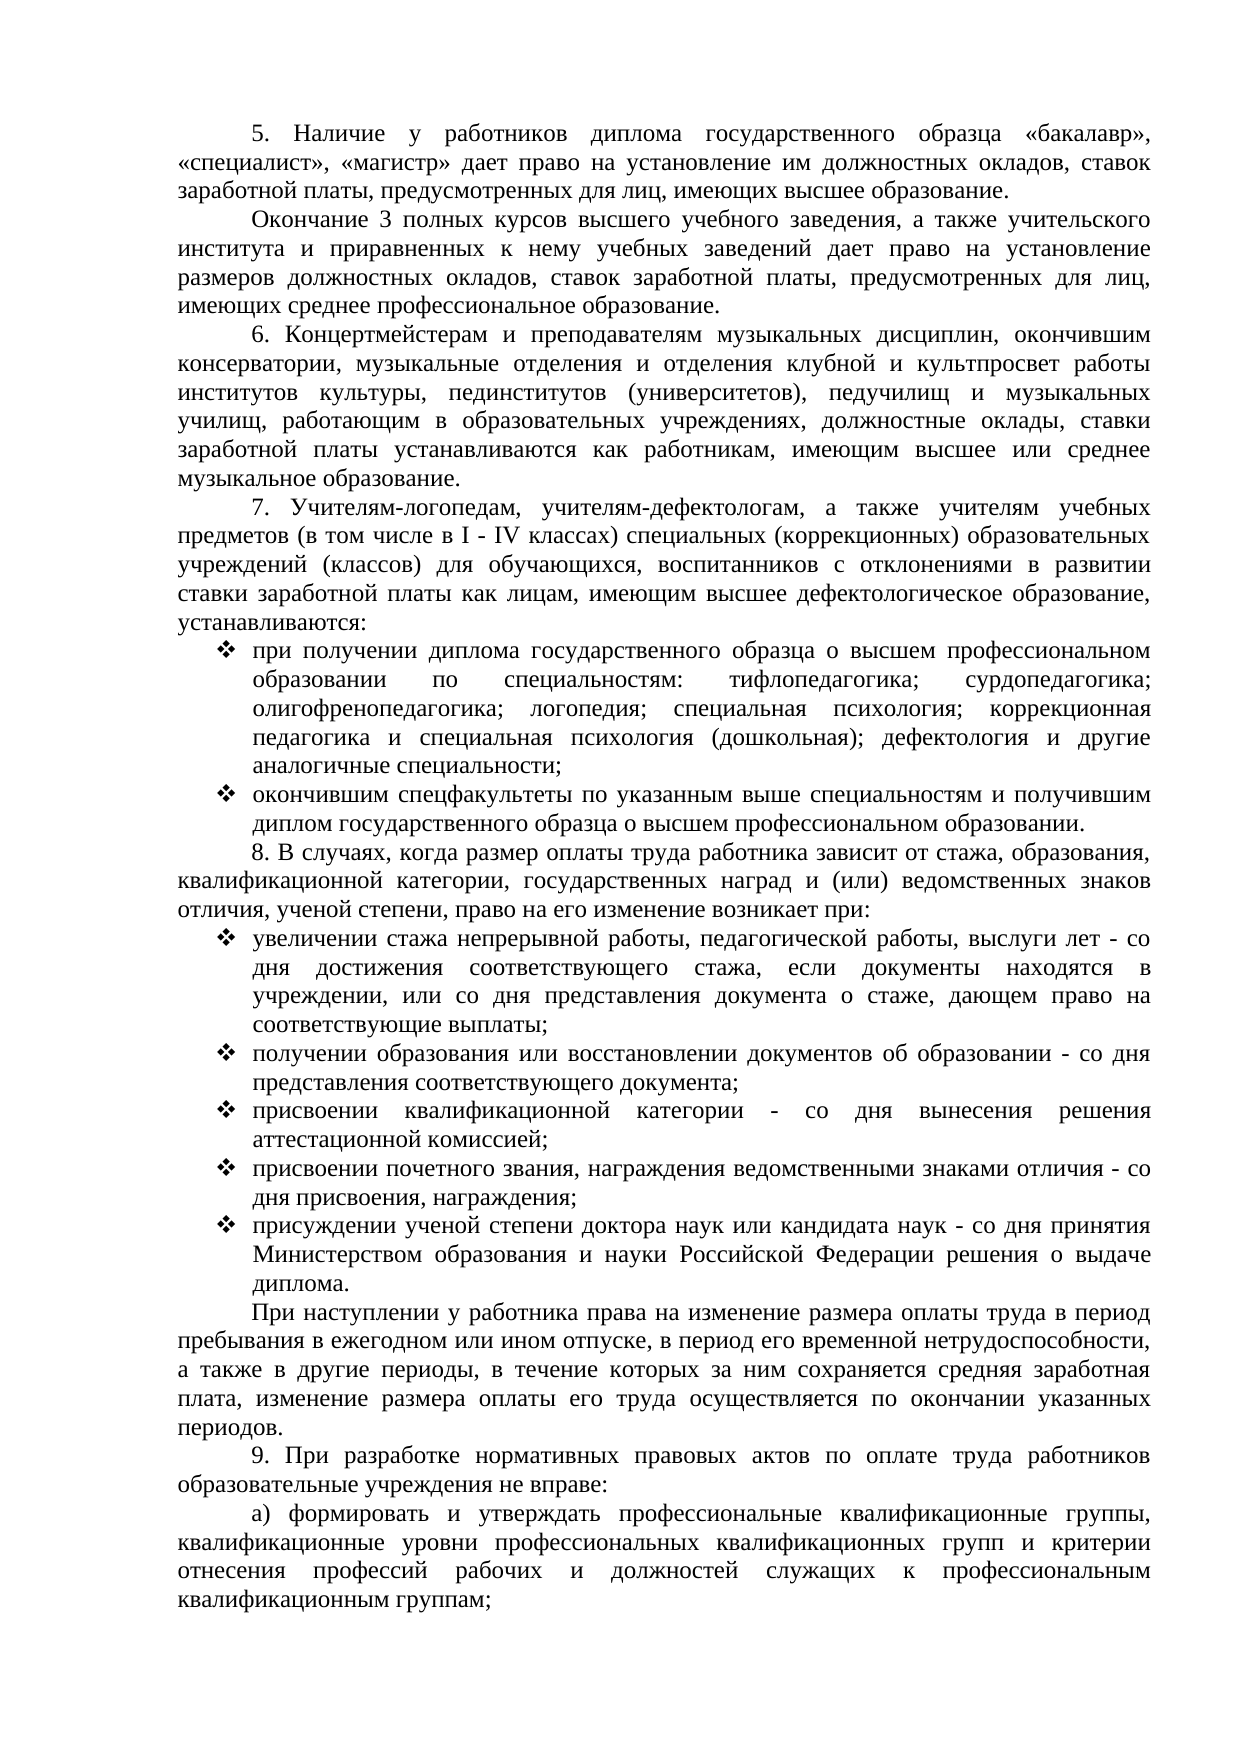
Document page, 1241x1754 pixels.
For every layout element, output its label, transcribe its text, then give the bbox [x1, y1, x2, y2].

list при получении диплома государственного образца о высшем профессиональном образовании по специальностям: тифлопедагогика; сурдопедагогика; олигофренопедагогика; логопедия; специальная психология; коррекционная педагогика и специальная психология (дошкольная); дефектология и другие аналогичные специальности; [215, 636, 1152, 779]
text 6. Концертмейстерам и преподавателям музыкальных дисциплин, окончившим консерватории, музыкальные отделения и отделения клубной и культпросвет работы институтов культуры, пединститутов (университетов), педучилищ и музыкальных училищ, работающим в образовательных учреждениях, должностные оклады, ставки заработной платы устанавливаются как работникам, имеющим высшее или среднее музыкальное образование. [177, 319, 1152, 492]
list получении образования или восстановлении документов об образовании - со дня представления соответствующего документа; [215, 1038, 1152, 1096]
list присуждении ученой степени доктора наук или кандидата наук - со дня принятия Министерством образования и науки Российской Федерации решения о выдаче диплома. [215, 1211, 1152, 1297]
text 5. Наличие у работников диплома государственного образца «бакалавр», «специалист», «магистр» дает право на установление им должностных окладов, ставок заработной платы, предусмотренных для лиц, имеющих высшее образование. [177, 118, 1152, 204]
text 7. Учителям-логопедам, учителям-дефектологам, а также учителям учебных предметов (в том числе в I - IV классах) специальных (коррекционных) образовательных учреждений (классов) для обучающихся, воспитанников с отклонениями в развитии ставки заработной платы как лицам, имеющим высшее дефектологическое образование, устанавливаются: [177, 492, 1152, 636]
list увеличении стажа непрерывной работы, педагогической работы, выслуги лет - со дня достижения соответствующего стажа, если документы находятся в учреждении, или со дня представления документа о стаже, дающем право на соответствующие выплаты; [215, 923, 1152, 1038]
list окончившим спецфакультеты по указанным выше специальностям и получившим диплом государственного образца о высшем профессиональном образовании. [215, 779, 1152, 837]
list присвоении квалификационной категории - со дня вынесения решения аттестационной комиссией; [215, 1096, 1152, 1153]
text 8. В случаях, когда размер оплаты труда работника зависит от стажа, образования, квалификационной категории, государственных наград и (или) ведомственных знаков отличия, ученой степени, право на его изменение возникает при: [177, 837, 1152, 923]
list присвоении почетного звания, награждения ведомственными знаками отличия - со дня присвоения, награждения; [215, 1153, 1152, 1211]
text При наступлении у работника права на изменение размера оплаты труда в период пребывания в ежегодном или ином отпуске, в период его временной нетрудоспособности, а также в другие периоды, в течение которых за ним сохраняется средняя заработная плата, изменение размера оплаты его труда осуществляется по окончании указанных периодов. [177, 1297, 1152, 1441]
text 9. При разработке нормативных правовых актов по оплате труда работников образовательные учреждения не вправе: [177, 1441, 1152, 1498]
text Окончание 3 полных курсов высшего учебного заведения, а также учительского института и приравненных к нему учебных заведений дает право на установление размеров должностных окладов, ставок заработной платы, предусмотренных для лиц, имеющих среднее профессиональное образование. [177, 204, 1152, 319]
text а) формировать и утверждать профессиональные квалификационные группы, квалификационные уровни профессиональных квалификационных групп и критерии отнесения профессий рабочих и должностей служащих к профессиональным квалификационным группам; [177, 1498, 1152, 1613]
